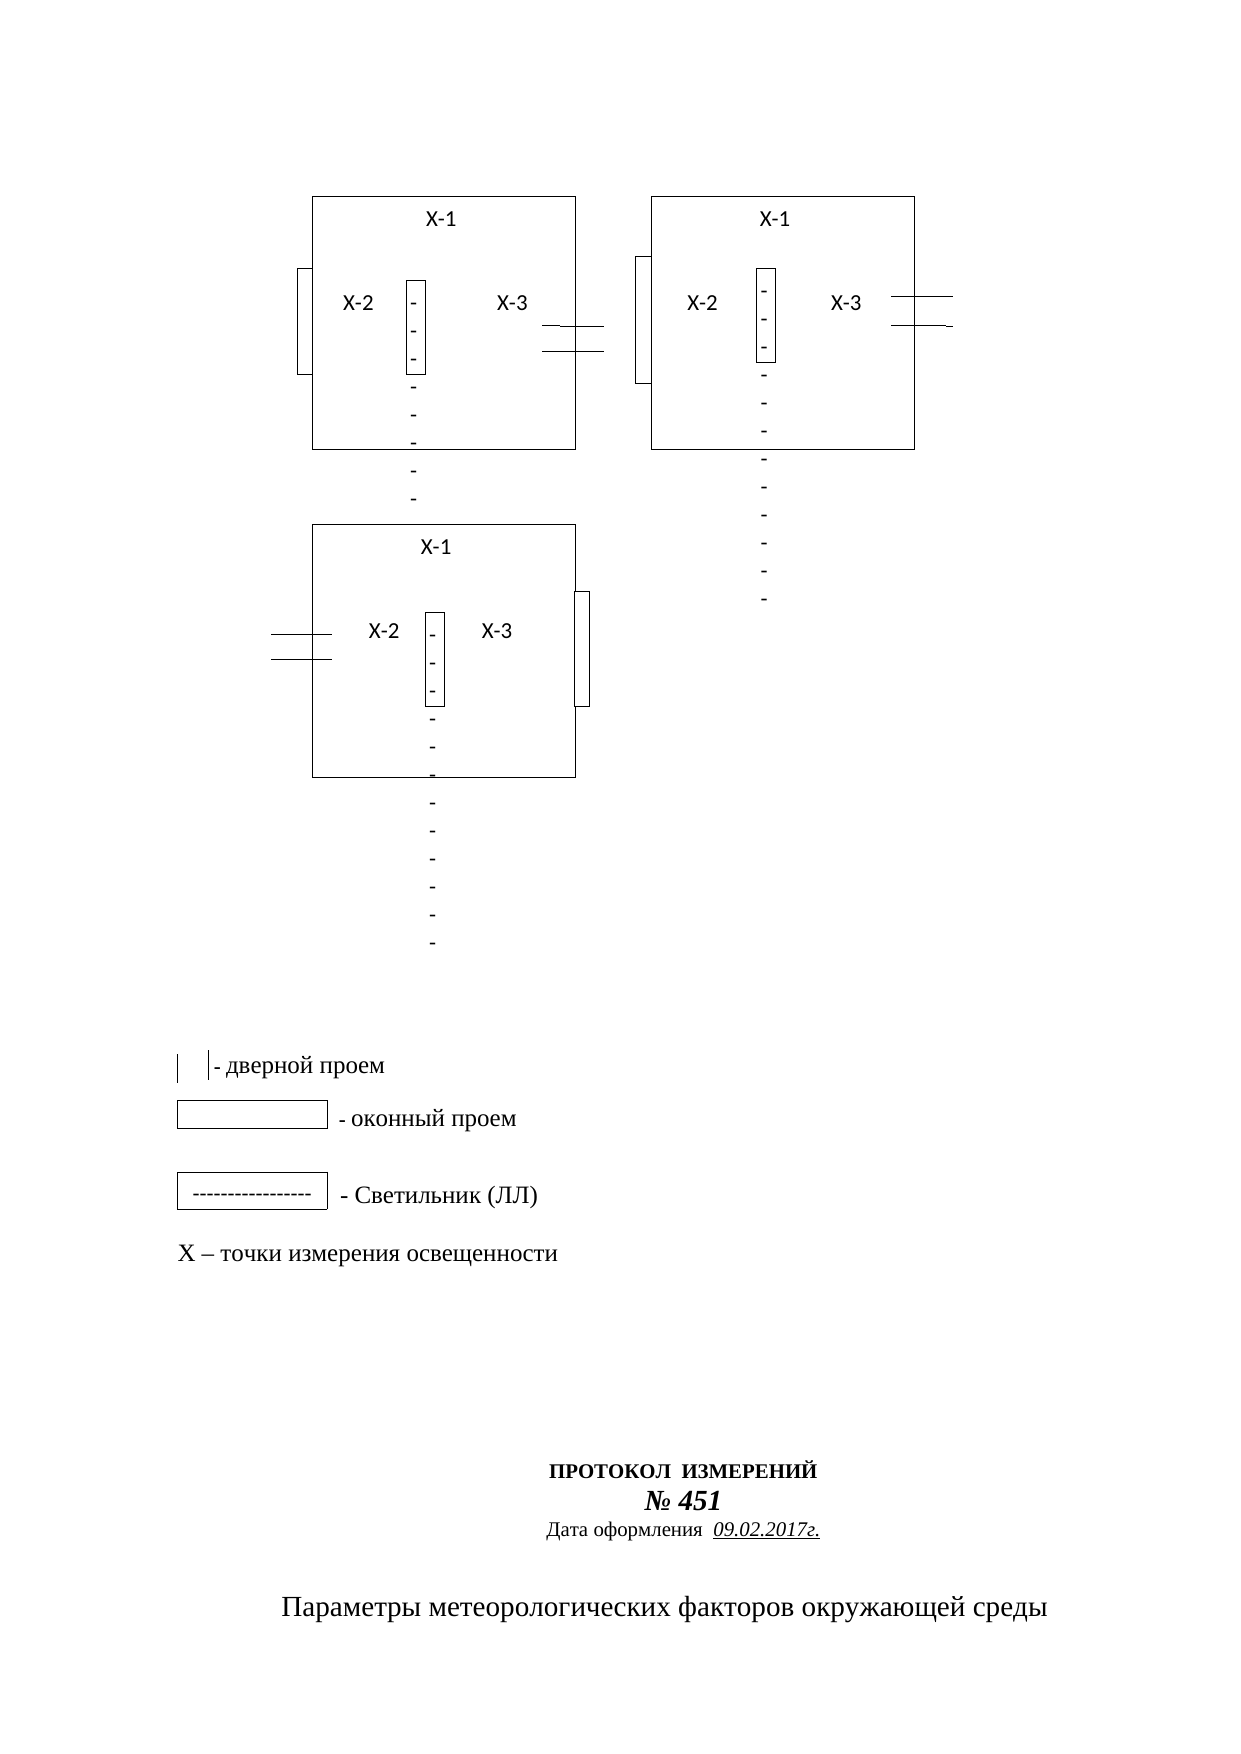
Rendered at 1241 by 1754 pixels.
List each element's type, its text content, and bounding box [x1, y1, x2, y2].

text № 451 [215, 1483, 1152, 1517]
text - дверной проем [209, 1051, 1152, 1079]
text Дата оформления 09.02.2017г. [215, 1517, 1152, 1541]
text - Светильник (ЛЛ) [328, 1180, 1152, 1209]
text - оконный проем [177, 1103, 1152, 1132]
text ПРОТОКОЛ ИЗМЕРЕНИЙ [215, 1459, 1152, 1483]
text Параметры метеорологических факторов окружающей среды [177, 1589, 1152, 1623]
text Х – точки измерения освещенности [177, 1238, 1152, 1266]
